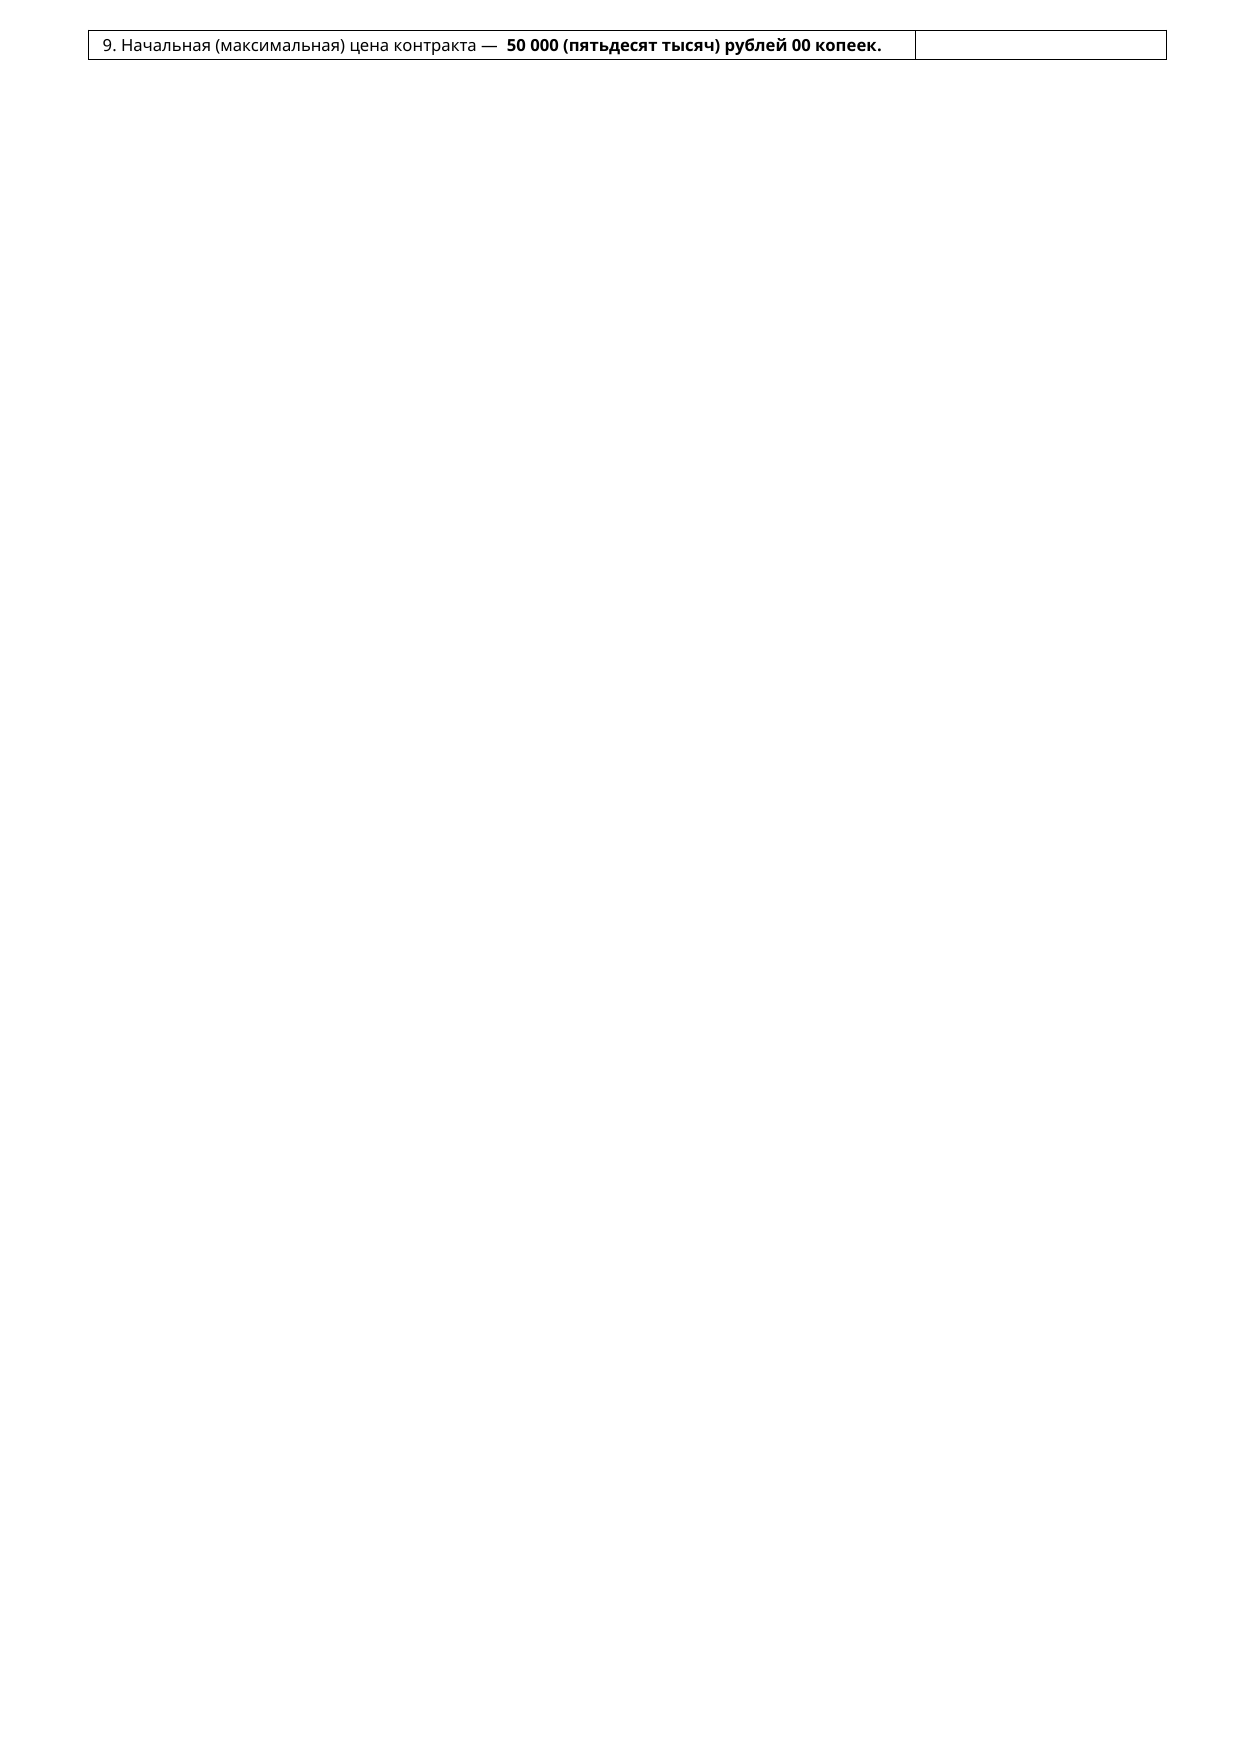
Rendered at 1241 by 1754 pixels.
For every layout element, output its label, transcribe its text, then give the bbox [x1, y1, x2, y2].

table_cell 9. Начальная (максимальная) цена контракта — 50 000 (пятьдесят тысяч) рублей 00 копеек. [89, 31, 915, 59]
table_cell [916, 31, 1166, 59]
